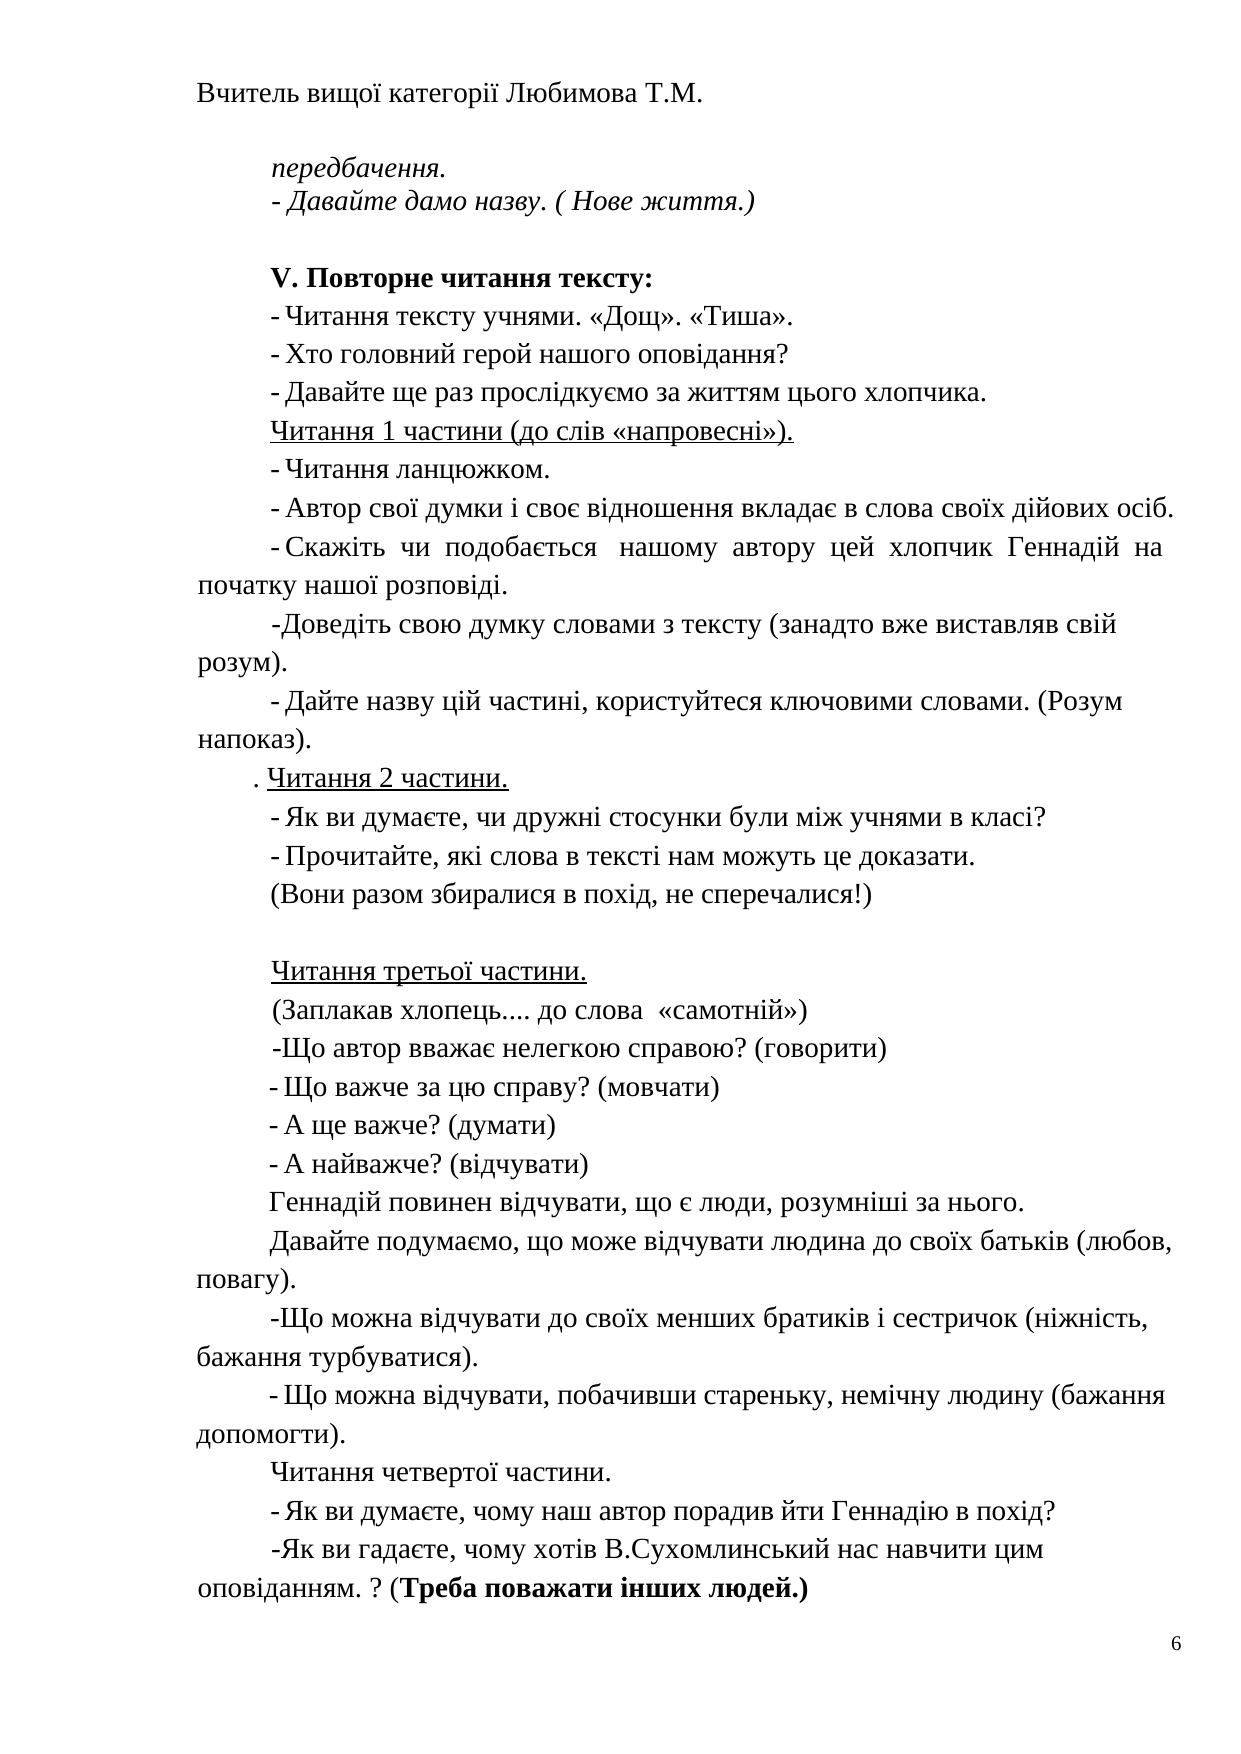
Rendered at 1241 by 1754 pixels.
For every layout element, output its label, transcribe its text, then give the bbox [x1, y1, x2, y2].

text -Як ви гадаєте, чому хотів В.Сухомлинський нас навчити цим оповіданням. ? (Треба поважати інших людей.) [197, 1528, 1181, 1605]
text - Дайте назву цій частині, користуйтеся ключовими словами. (Розум напоказ). [198, 679, 1181, 757]
text Читання 1 частини (до слів «напровесні»). [270, 409, 1181, 448]
text Читання четвертої частини. [270, 1451, 695, 1489]
text - Що можна відчувати, побачивши стареньку, немічну людину (бажання допомогти). [196, 1374, 1180, 1451]
list Читання ланцюжком. [270, 448, 1181, 486]
text - Давайте ще раз прослідкуємо за життям цього хлопчика. [270, 371, 1181, 409]
text (Вони разом збиралися в похід, не сперечалися!) [270, 873, 1181, 911]
text V. Повторне читання тексту: [270, 257, 1181, 294]
list А найважче? (відчувати) [269, 1142, 1181, 1181]
list Як ви думаєте, чи дружні стосунки були між учнями в класі? [270, 796, 1181, 834]
text -Що можна відчувати до своїх менших братиків і сестричок (ніжність, бажання турбуватися). [196, 1297, 1179, 1374]
list Скажіть чи подобається нашому автору цей хлопчик Геннадій на початку нашої розповіді. [198, 525, 1181, 602]
list Що важче за цю справу? (мовчати) [269, 1065, 1181, 1104]
text - Як ви думаєте, чому наш автор порадив йти Геннадію в похід? [270, 1489, 1127, 1528]
text . Читання 2 частини. [252, 757, 1181, 795]
list Прочитайте, які слова в тексті нам можуть це доказати. [270, 834, 1181, 873]
list Автор свої думки і своє відношення вкладає в слова своїх дійових осіб. [270, 487, 1181, 525]
text (Заплакав хлопець.... до слова «самотній») [272, 988, 1181, 1027]
text Давайте подумаємо, що може відчувати людина до своїх батьків (любов, повагу). [196, 1219, 1179, 1297]
text Читання третьої частини. [271, 911, 981, 988]
list Хто головний герой нашого оповідання? [270, 333, 1181, 371]
text -Що автор вважає нелегкою справою? (говорити) [272, 1027, 1181, 1065]
list Читання тексту учнями. «Дощ». «Тиша». [270, 294, 1181, 333]
text -Доведіть свою думку словами з тексту (занадто вже виставляв свій розум). [197, 602, 1181, 679]
text Геннадій повинен відчувати, що є люди, розумніші за нього. [269, 1181, 1181, 1219]
list А ще важче? (думати) [269, 1104, 1181, 1142]
list - Давайте дамо назву. ( Нове життя.) [271, 183, 1181, 217]
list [271, 150, 1181, 183]
